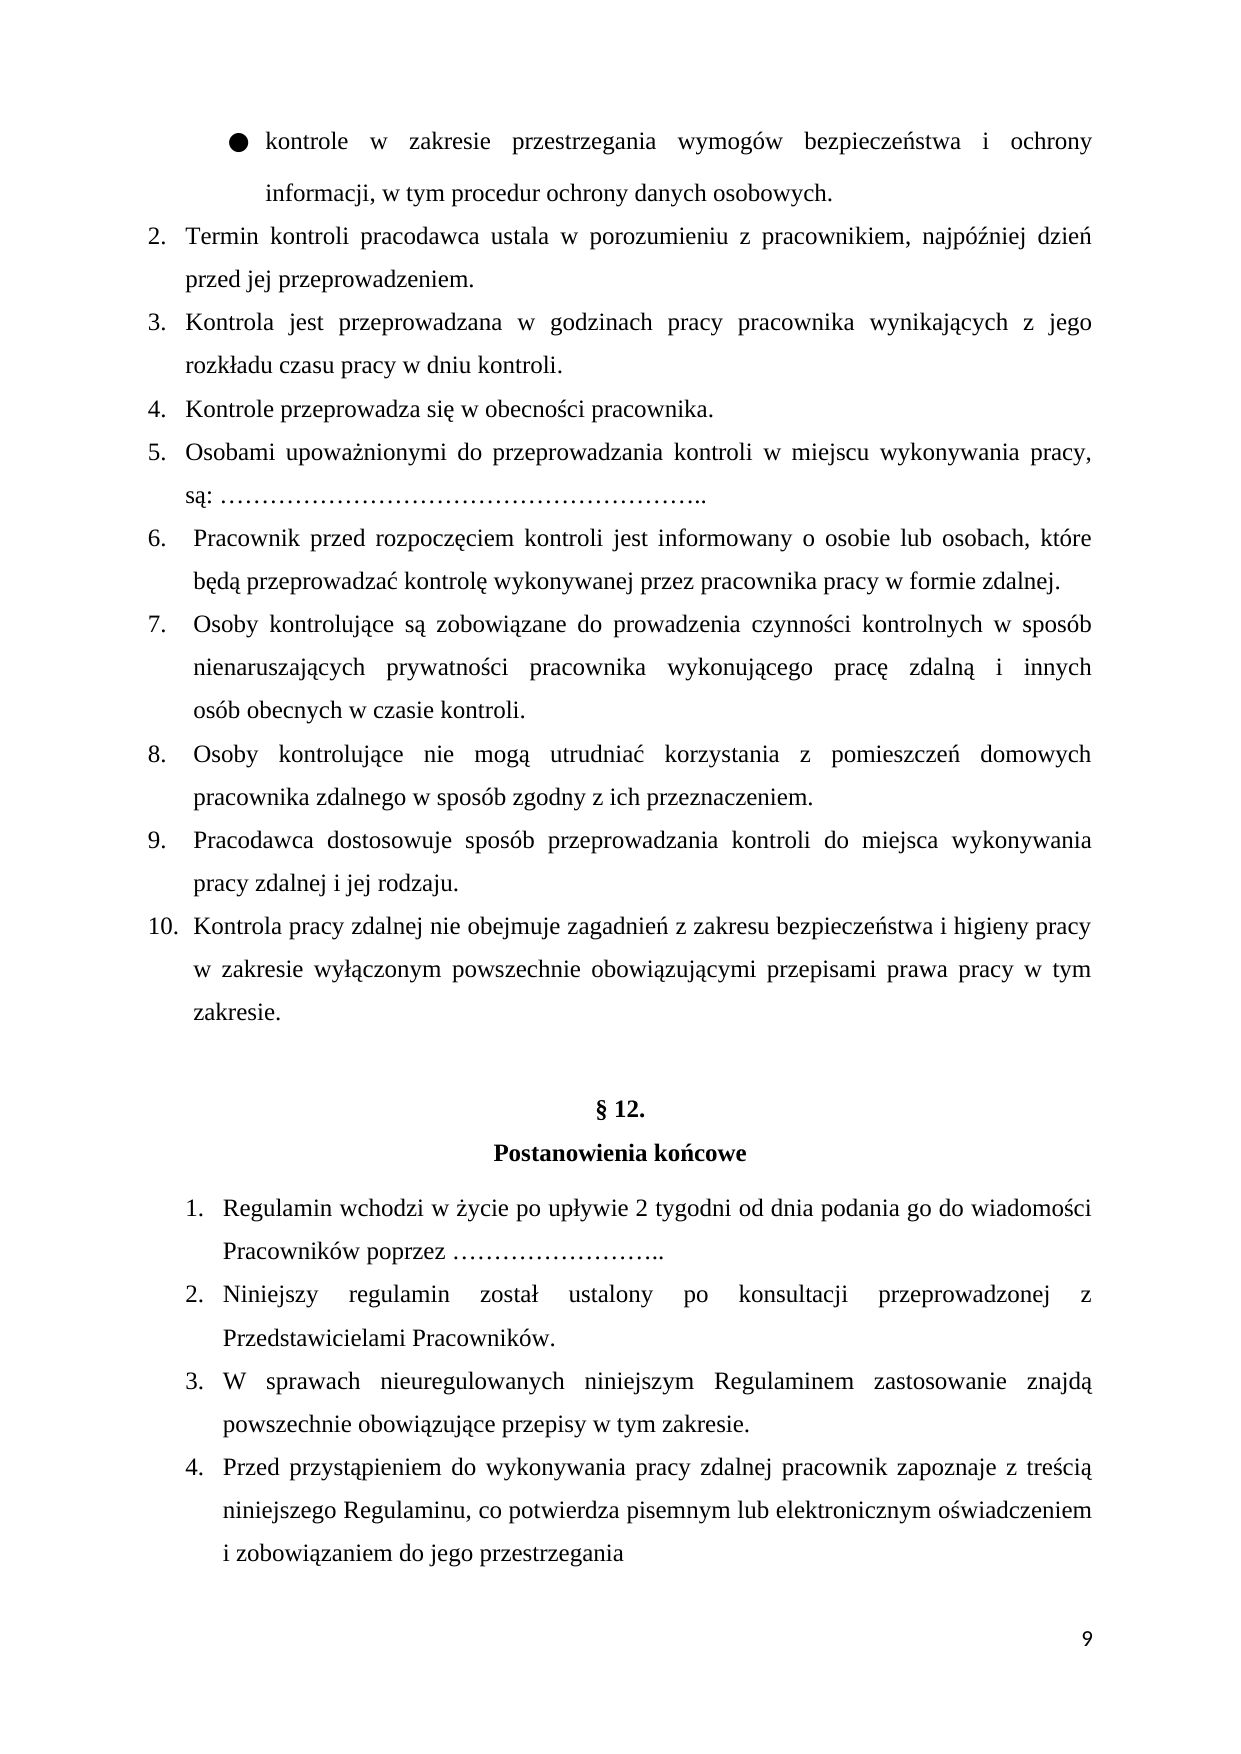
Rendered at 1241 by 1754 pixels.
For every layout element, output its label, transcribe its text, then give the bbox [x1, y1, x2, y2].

text § 12. [148, 1094, 1093, 1123]
list Przed przystąpieniem do wykonywania pracy zdalnej pracownik zapoznaje z treścią niniejszego Regulaminu, co potwierdza pisemnym lub elektronicznym oświadczeniem i zobowiązaniem do jego przestrzegania [185, 1452, 1093, 1567]
subtitle Postanowienia końcowe [148, 1138, 1093, 1166]
list Termin kontroli pracodawca ustala w porozumieniu z pracownikiem, najpóźniej dzień przed jej przeprowadzeniem. [148, 221, 1093, 293]
list Niniejszy regulamin został ustalony po konsultacji przeprowadzonej z Przedstawicielami Pracowników. [185, 1279, 1093, 1351]
list Kontrola pracy zdalnej nie obejmuje zagadnień z zakresu bezpieczeństwa i higieny pracy w zakresie wyłączonym powszechnie obowiązującymi przepisami prawa pracy w tym zakresie. [148, 911, 1093, 1026]
list Regulamin wchodzi w życie po upływie 2 tygodni od dnia podania go do wiadomości Pracowników poprzez …………………….. [185, 1193, 1093, 1265]
list Pracodawca dostosowuje sposób przeprowadzania kontroli do miejsca wykonywania pracy zdalnej i jej rodzaju. [148, 825, 1093, 897]
list W sprawach nieuregulowanych niniejszym Regulaminem zastosowanie znajdą powszechnie obowiązujące przepisy w tym zakresie. [185, 1366, 1093, 1438]
list Osoby kontrolujące nie mogą utrudniać korzystania z pomieszczeń domowych pracownika zdalnego w sposób zgodny z ich przeznaczeniem. [148, 739, 1093, 811]
list Kontrole przeprowadza się w obecności pracownika. [148, 394, 1093, 422]
list kontrole w zakresie przestrzegania wymogów bezpieczeństwa i ochrony informacji, w tym procedur ochrony danych osobowych. [228, 112, 1093, 207]
list Pracownik przed rozpoczęciem kontroli jest informowany o osobie lub osobach, które będą przeprowadzać kontrolę wykonywanej przez pracownika pracy w formie zdalnej. [148, 523, 1093, 595]
list Kontrola jest przeprowadzana w godzinach pracy pracownika wynikających z jego rozkładu czasu pracy w dniu kontroli. [148, 307, 1093, 379]
list Osoby kontrolujące są zobowiązane do prowadzenia czynności kontrolnych w sposób nienaruszających prywatności pracownika wykonującego pracę zdalną i innych osób obecnych w czasie kontroli. [148, 609, 1093, 724]
list Osobami upoważnionymi do przeprowadzania kontroli w miejscu wykonywania pracy, są: ………………………………………………….. [148, 437, 1093, 509]
